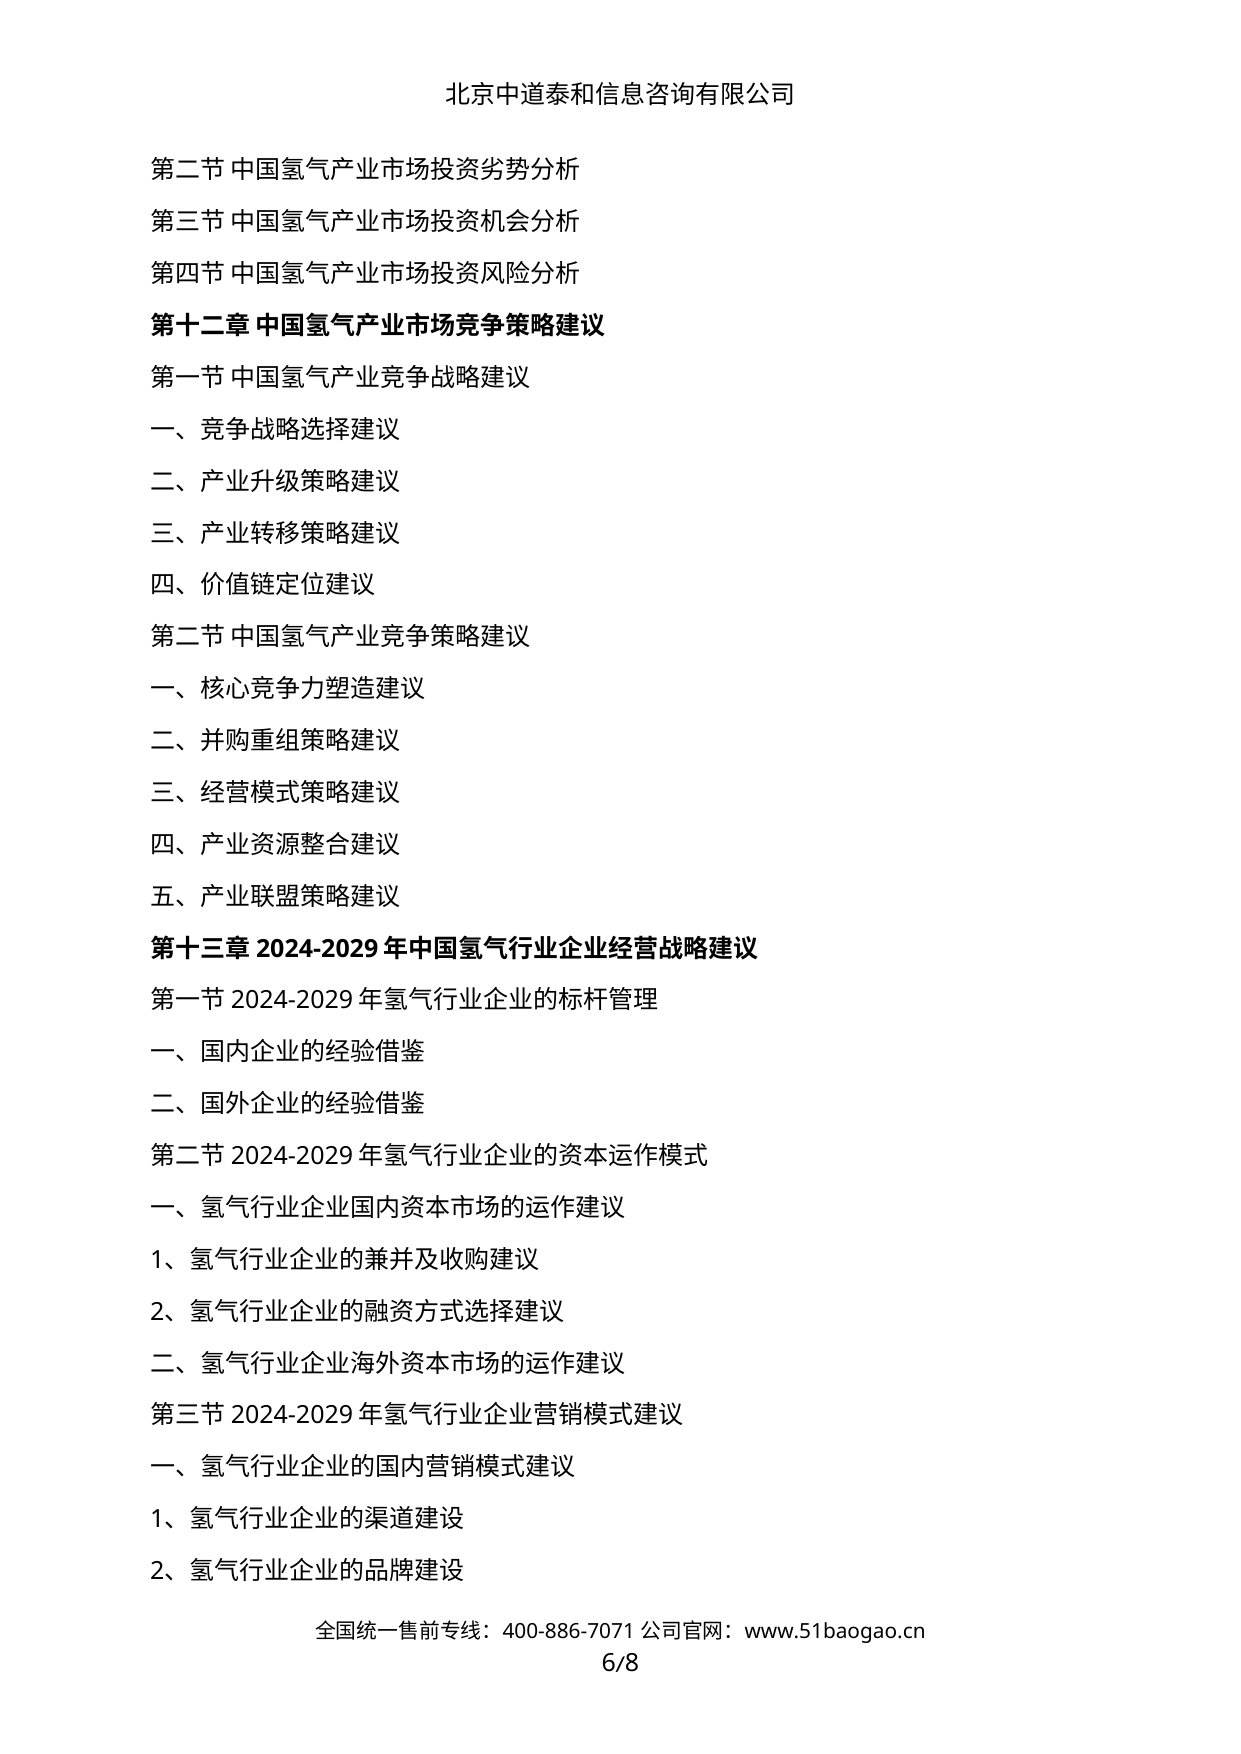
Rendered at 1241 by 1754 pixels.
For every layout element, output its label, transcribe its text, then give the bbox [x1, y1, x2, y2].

text 2、氢气行业企业的品牌建设 [150, 1551, 1090, 1587]
text 二、国外企业的经验借鉴 [150, 1084, 1090, 1120]
text 四、产业资源整合建议 [150, 824, 1090, 861]
text 四、价值链定位建议 [150, 565, 1090, 601]
text 二、并购重组策略建议 [150, 721, 1090, 757]
text 一、竞争战略选择建议 [150, 409, 1090, 446]
text 五、产业联盟策略建议 [150, 876, 1090, 912]
text 1、氢气行业企业的渠道建设 [150, 1499, 1090, 1535]
text 第十三章 2024-2029年中国氢气行业企业经营战略建议 [150, 928, 1090, 964]
text 第三节 中国氢气产业市场投资机会分析 [150, 202, 1090, 238]
text 第一节 中国氢气产业竞争战略建议 [150, 357, 1090, 394]
text 2、氢气行业企业的融资方式选择建议 [150, 1291, 1090, 1327]
text 第二节 中国氢气产业市场投资劣势分析 [150, 150, 1090, 186]
text 二、氢气行业企业海外资本市场的运作建议 [150, 1343, 1090, 1379]
text 一、核心竞争力塑造建议 [150, 669, 1090, 705]
text 第四节 中国氢气产业市场投资风险分析 [150, 254, 1090, 290]
text 一、氢气行业企业的国内营销模式建议 [150, 1447, 1090, 1483]
text 一、氢气行业企业国内资本市场的运作建议 [150, 1187, 1090, 1224]
text 第三节 2024-2029年氢气行业企业营销模式建议 [150, 1395, 1090, 1431]
text 三、产业转移策略建议 [150, 513, 1090, 549]
text 1、氢气行业企业的兼并及收购建议 [150, 1239, 1090, 1276]
text 一、国内企业的经验借鉴 [150, 1032, 1090, 1068]
text 二、产业升级策略建议 [150, 461, 1090, 497]
text 第十二章 中国氢气产业市场竞争策略建议 [150, 306, 1090, 342]
text 第一节 2024-2029年氢气行业企业的标杆管理 [150, 980, 1090, 1016]
text 三、经营模式策略建议 [150, 772, 1090, 809]
text 第二节 中国氢气产业竞争策略建议 [150, 617, 1090, 653]
text 第二节 2024-2029年氢气行业企业的资本运作模式 [150, 1136, 1090, 1172]
